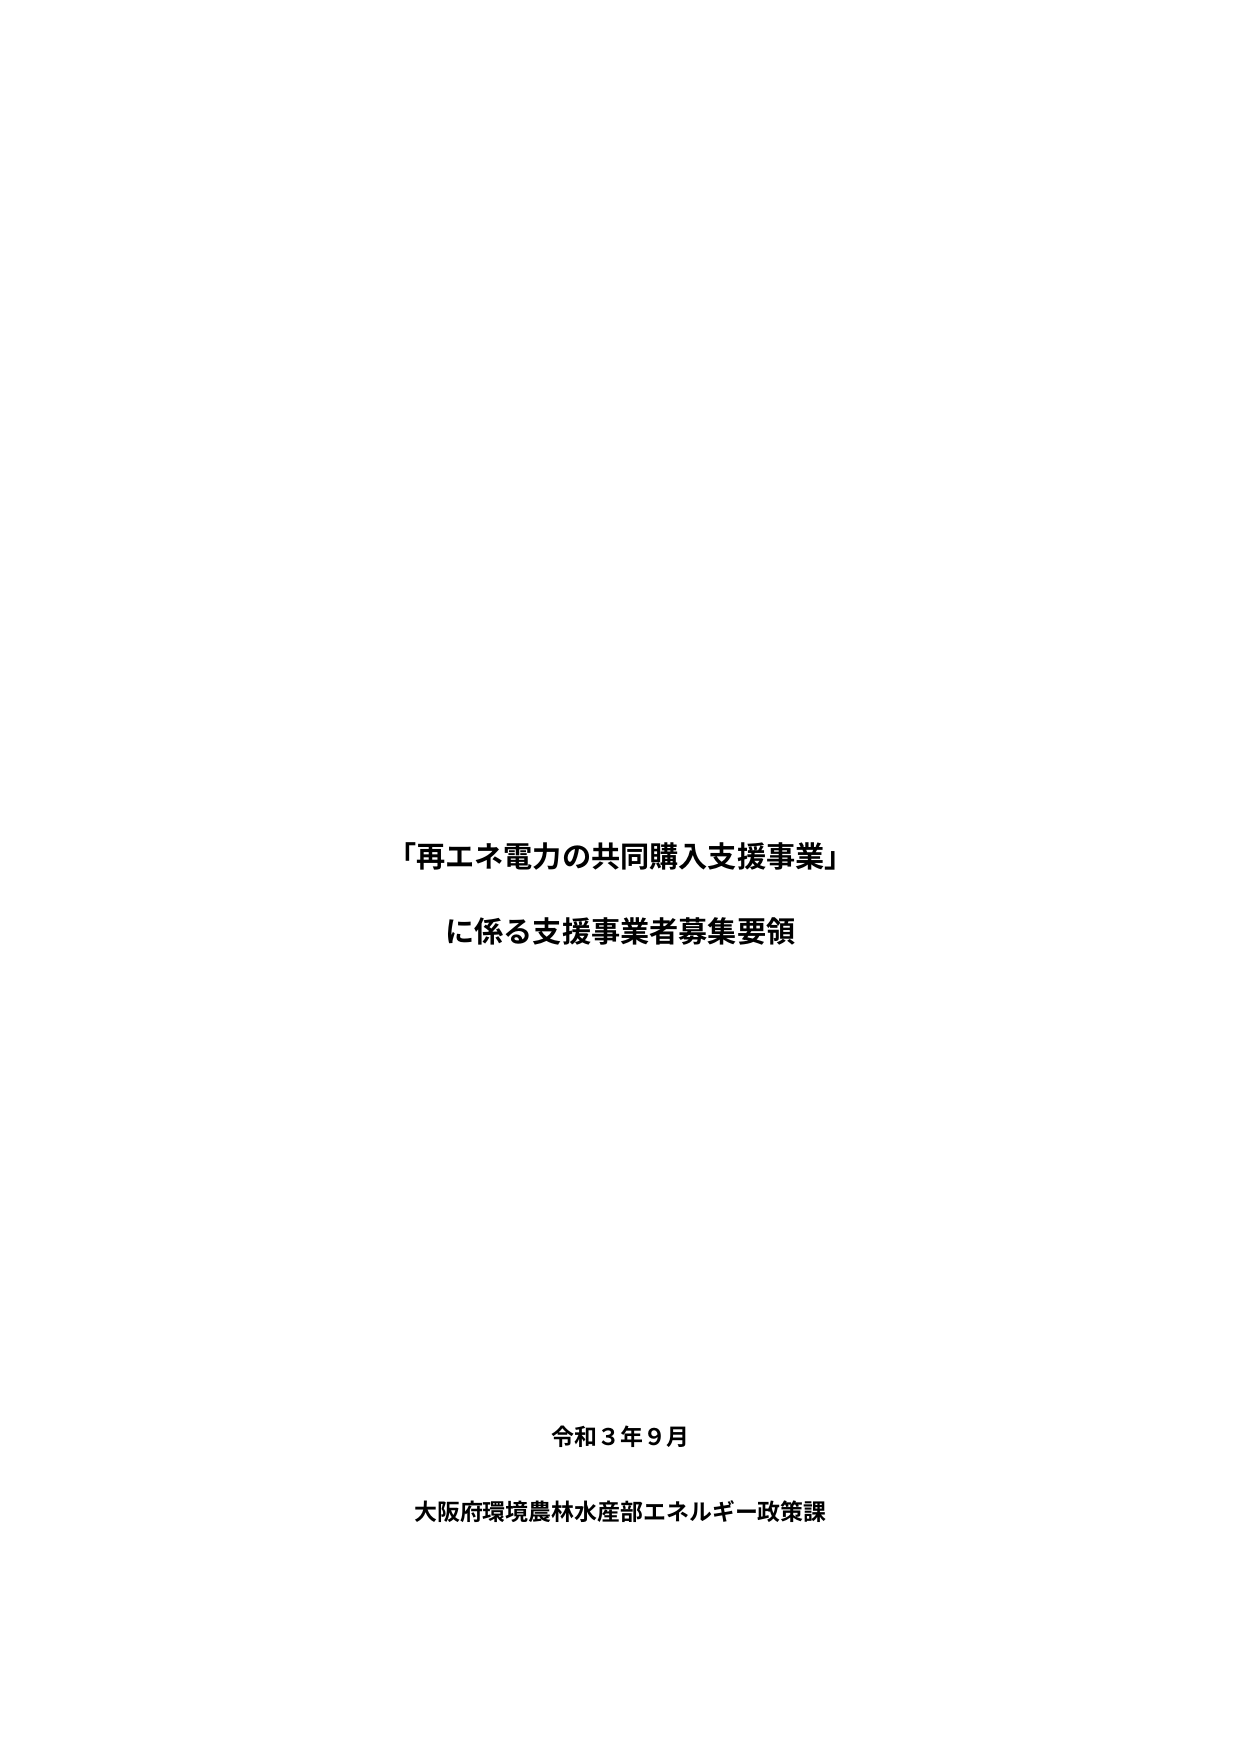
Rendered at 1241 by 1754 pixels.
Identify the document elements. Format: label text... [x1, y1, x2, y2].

text 大阪府環境農林水産部エネルギー政策課 [177, 1492, 1063, 1529]
text 令和３年９月 [177, 1417, 1063, 1454]
text 「再エネ電力の共同購入支援事業」 [177, 817, 1063, 892]
text に係る支援事業者募集要領 [177, 892, 1063, 967]
